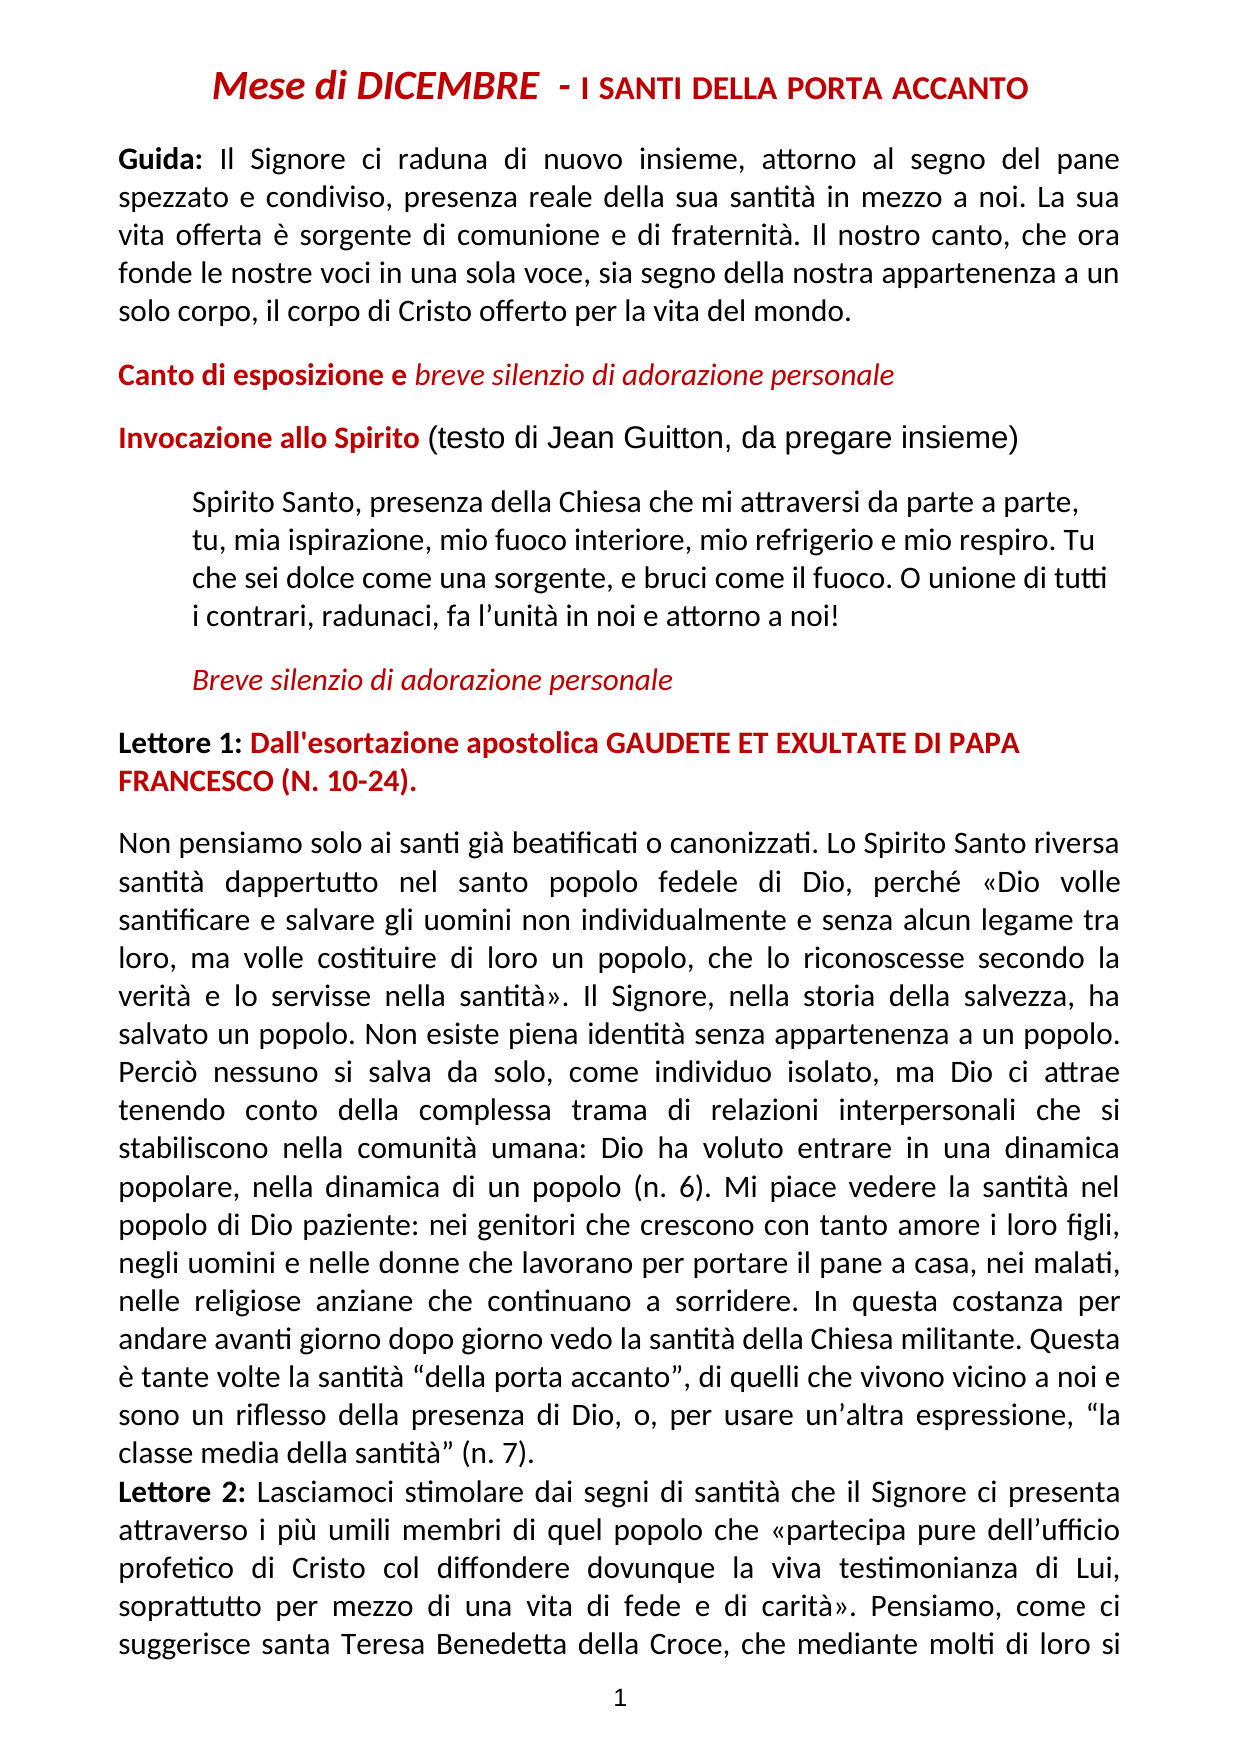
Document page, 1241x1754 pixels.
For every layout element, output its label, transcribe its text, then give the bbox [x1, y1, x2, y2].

text Invocazione allo Spirito (testo di Jean Guitton, da pregare insieme) [118, 418, 1122, 456]
text Canto di esposizione e breve silenzio di adorazione personale [118, 355, 1122, 393]
text Breve silenzio di adorazione personale [192, 660, 1122, 698]
text Guida: Il Signore ci raduna di nuovo insieme, attorno al segno del pane spezzato e condiviso, presenza reale della sua santità in mezzo a noi. La sua vita offerta è sorgente di comunione e di fraternità. Il nostro canto, che ora fonde le nostre voci in una sola voce, sia segno della nostra appartenenza a un solo corpo, il corpo di Cristo offerto per la vita del mondo. [118, 139, 1122, 329]
text Spirito Santo, presenza della Chiesa che mi attraversi da parte a parte, tu, mia ispirazione, mio fuoco interiore, mio refrigerio e mio respiro. Tu che sei dolce come una sorgente, e bruci come il fuoco. O unione di tutti i contrari, radunaci, fa l’unità in noi e attorno a noi! [192, 482, 1122, 634]
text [118, 1472, 1122, 1662]
text Non pensiamo solo ai santi già beatificati o canonizzati. Lo Spirito Santo riversa santità dappertutto nel santo popolo fedele di Dio, perché «Dio volle santificare e salvare gli uomini non individualmente e senza alcun legame tra loro, ma volle costituire di loro un popolo, che lo riconoscesse secondo la verità e lo servisse nella santità». Il Signore, nella storia della salvezza, ha salvato un popolo. Non esiste piena identità senza appartenenza a un popolo. Perciò nessuno si salva da solo, come individuo isolato, ma Dio ci attrae tenendo conto della complessa trama di relazioni interpersonali che si stabiliscono nella comunità umana: Dio ha voluto entrare in una dinamica popolare, nella dinamica di un popolo (n. 6). Mi piace vedere la santità nel popolo di Dio paziente: nei genitori che crescono con tanto amore i loro figli, negli uomini e nelle donne che lavorano per portare il pane a casa, nei malati, nelle religiose anziane che continuano a sorridere. In questa costanza per andare avanti giorno dopo giorno vedo la santità della Chiesa militante. Questa è tante volte la santità “della porta accanto”, di quelli che vivono vicino a noi e sono un riflesso della presenza di Dio, o, per usare un’altra espressione, “la classe media della santità” (n. 7). [118, 823, 1122, 1472]
subtitle Mese di DICEMBRE - i santi della porta accanto [118, 59, 1122, 110]
text Lettore 1: Dall'esortazione apostolica GAUDETE ET EXULTATE DI PAPA FRANCESCO (N. 10-24). [118, 723, 1122, 799]
